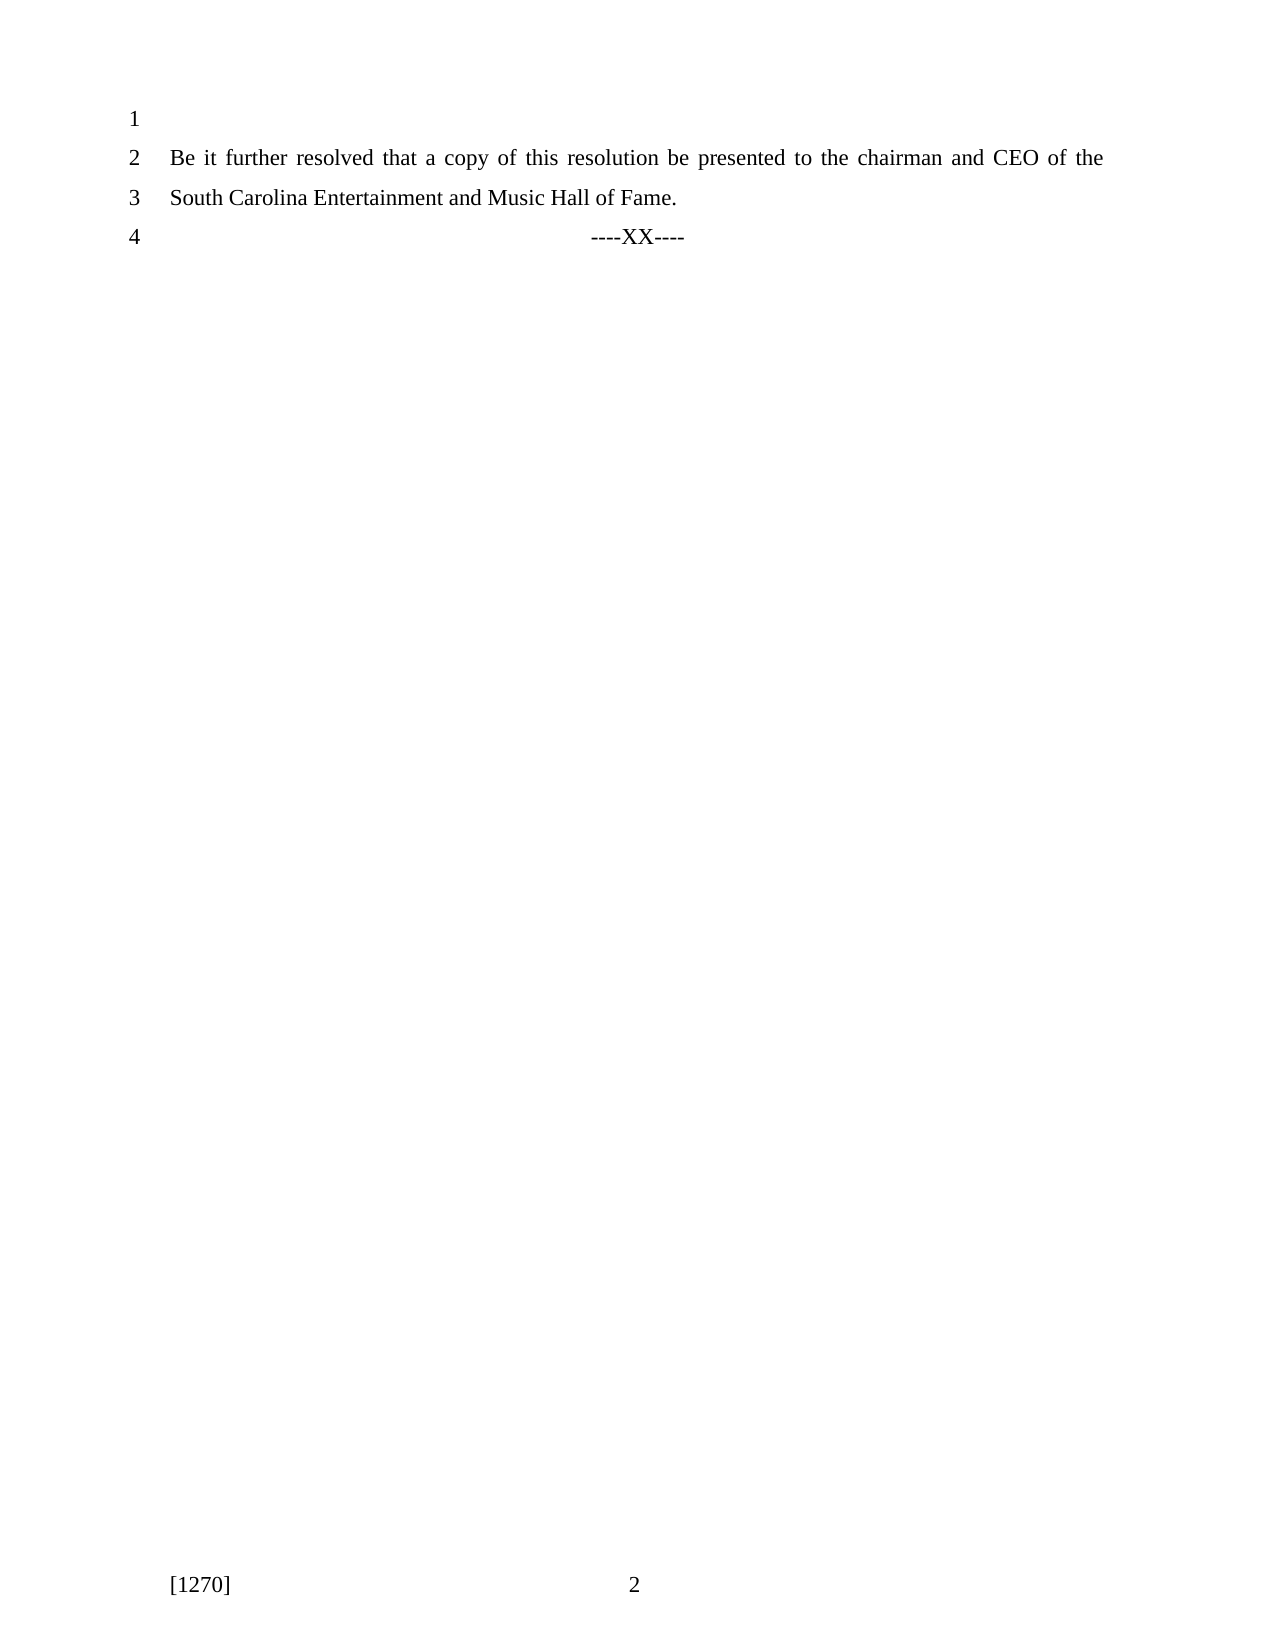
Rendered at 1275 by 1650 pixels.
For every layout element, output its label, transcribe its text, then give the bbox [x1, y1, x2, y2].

text Be it further resolved that a copy of this resolution be presented to the chairman and CEO of the South Carolina Entertainment and Music Hall of Fame. [169, 144, 1106, 210]
text ----XX---- [169, 223, 1106, 250]
